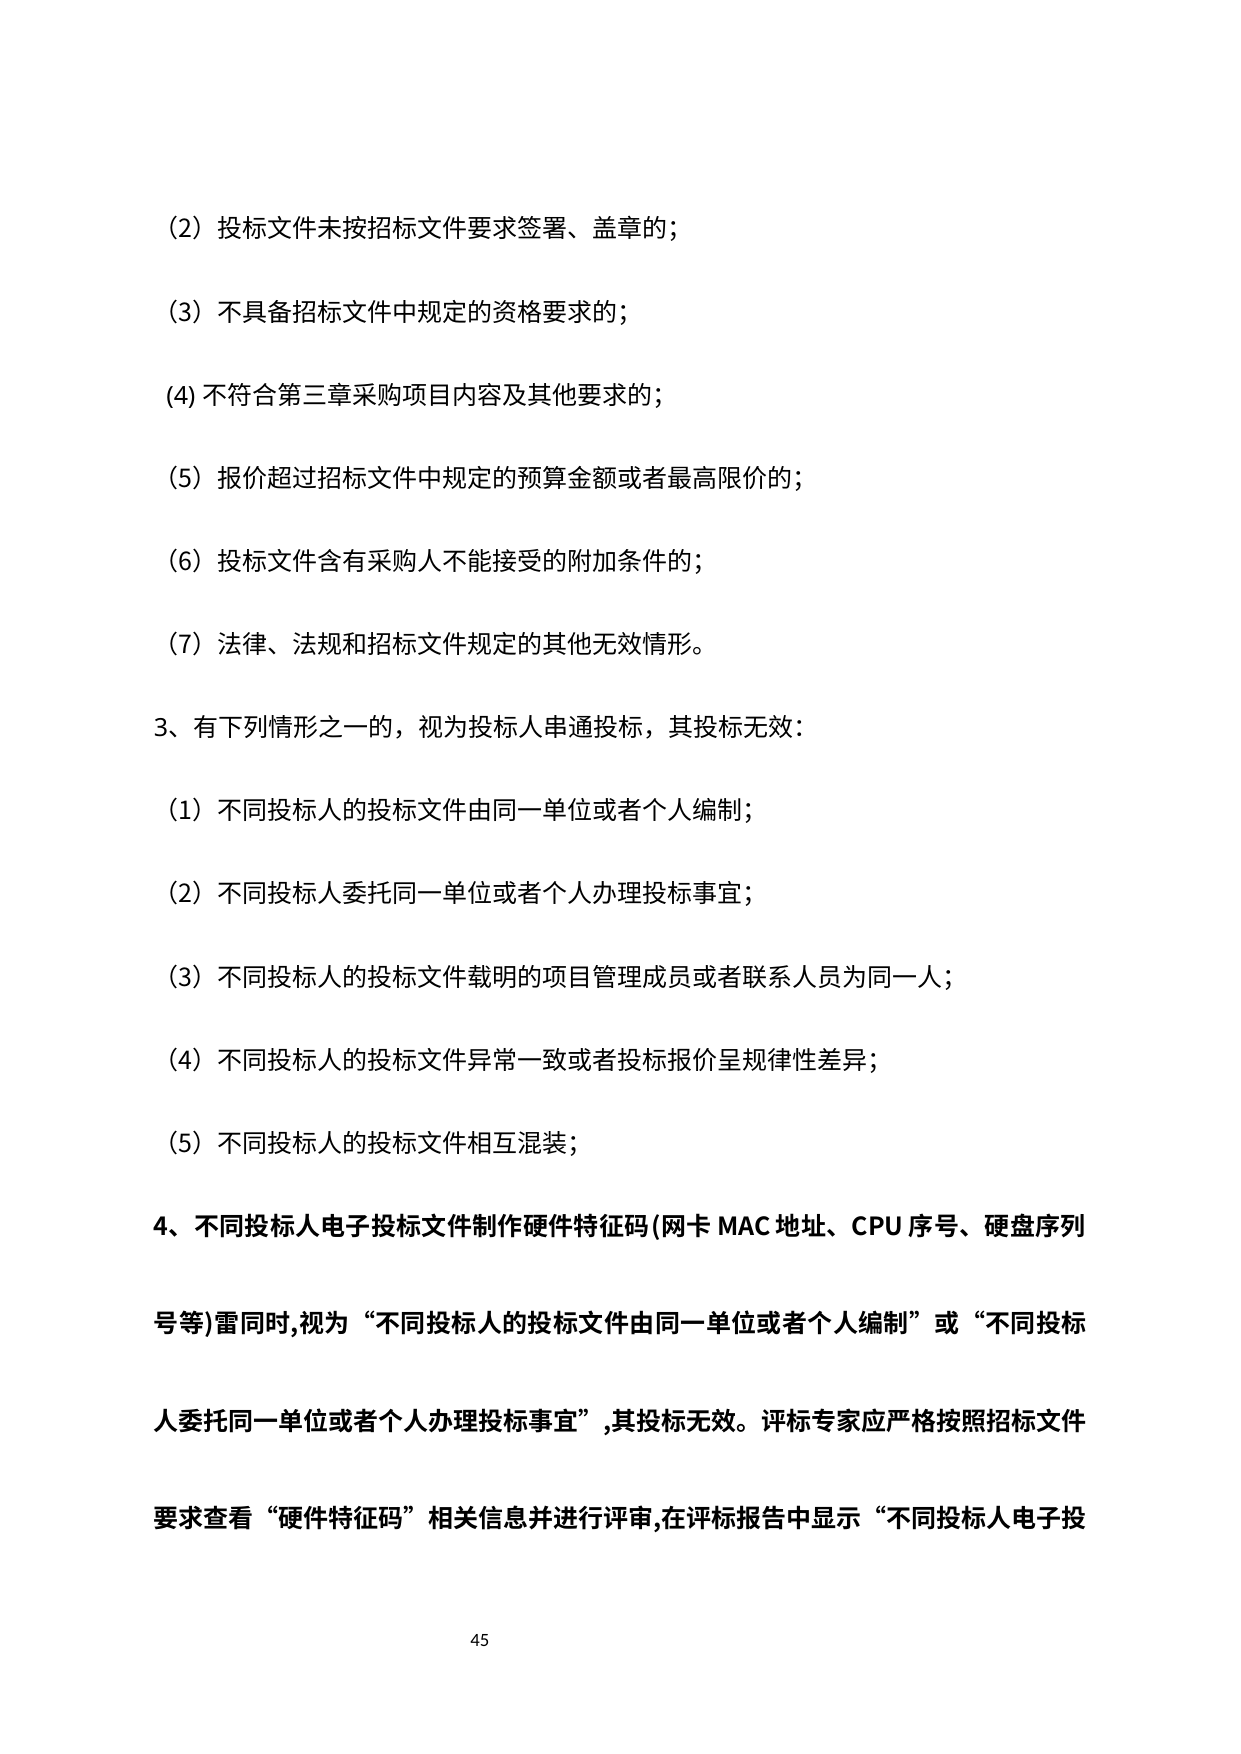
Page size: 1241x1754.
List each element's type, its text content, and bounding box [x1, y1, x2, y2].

text （7）法律、法规和招标文件规定的其他无效情形。 [153, 610, 1087, 675]
text （5）不同投标人的投标文件相互混装； [153, 1109, 1087, 1174]
text 3、有下列情形之一的，视为投标人串通投标，其投标无效： [153, 693, 1087, 758]
text （2）不同投标人委托同一单位或者个人办理投标事宜； [153, 859, 1087, 924]
text （1）不同投标人的投标文件由同一单位或者个人编制； [153, 776, 1087, 841]
text (4) 不符合第三章采购项目内容及其他要求的； [153, 361, 1087, 426]
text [153, 1192, 1087, 1549]
text （4）不同投标人的投标文件异常一致或者投标报价呈规律性差异； [153, 1026, 1087, 1091]
text （3）不同投标人的投标文件载明的项目管理成员或者联系人员为同一人； [153, 943, 1087, 1008]
text （3）不具备招标文件中规定的资格要求的； [153, 278, 1087, 343]
text （2）投标文件未按招标文件要求签署、盖章的； [153, 194, 1087, 259]
text （5）报价超过招标文件中规定的预算金额或者最高限价的； [153, 444, 1087, 509]
text （6）投标文件含有采购人不能接受的附加条件的； [153, 527, 1087, 592]
